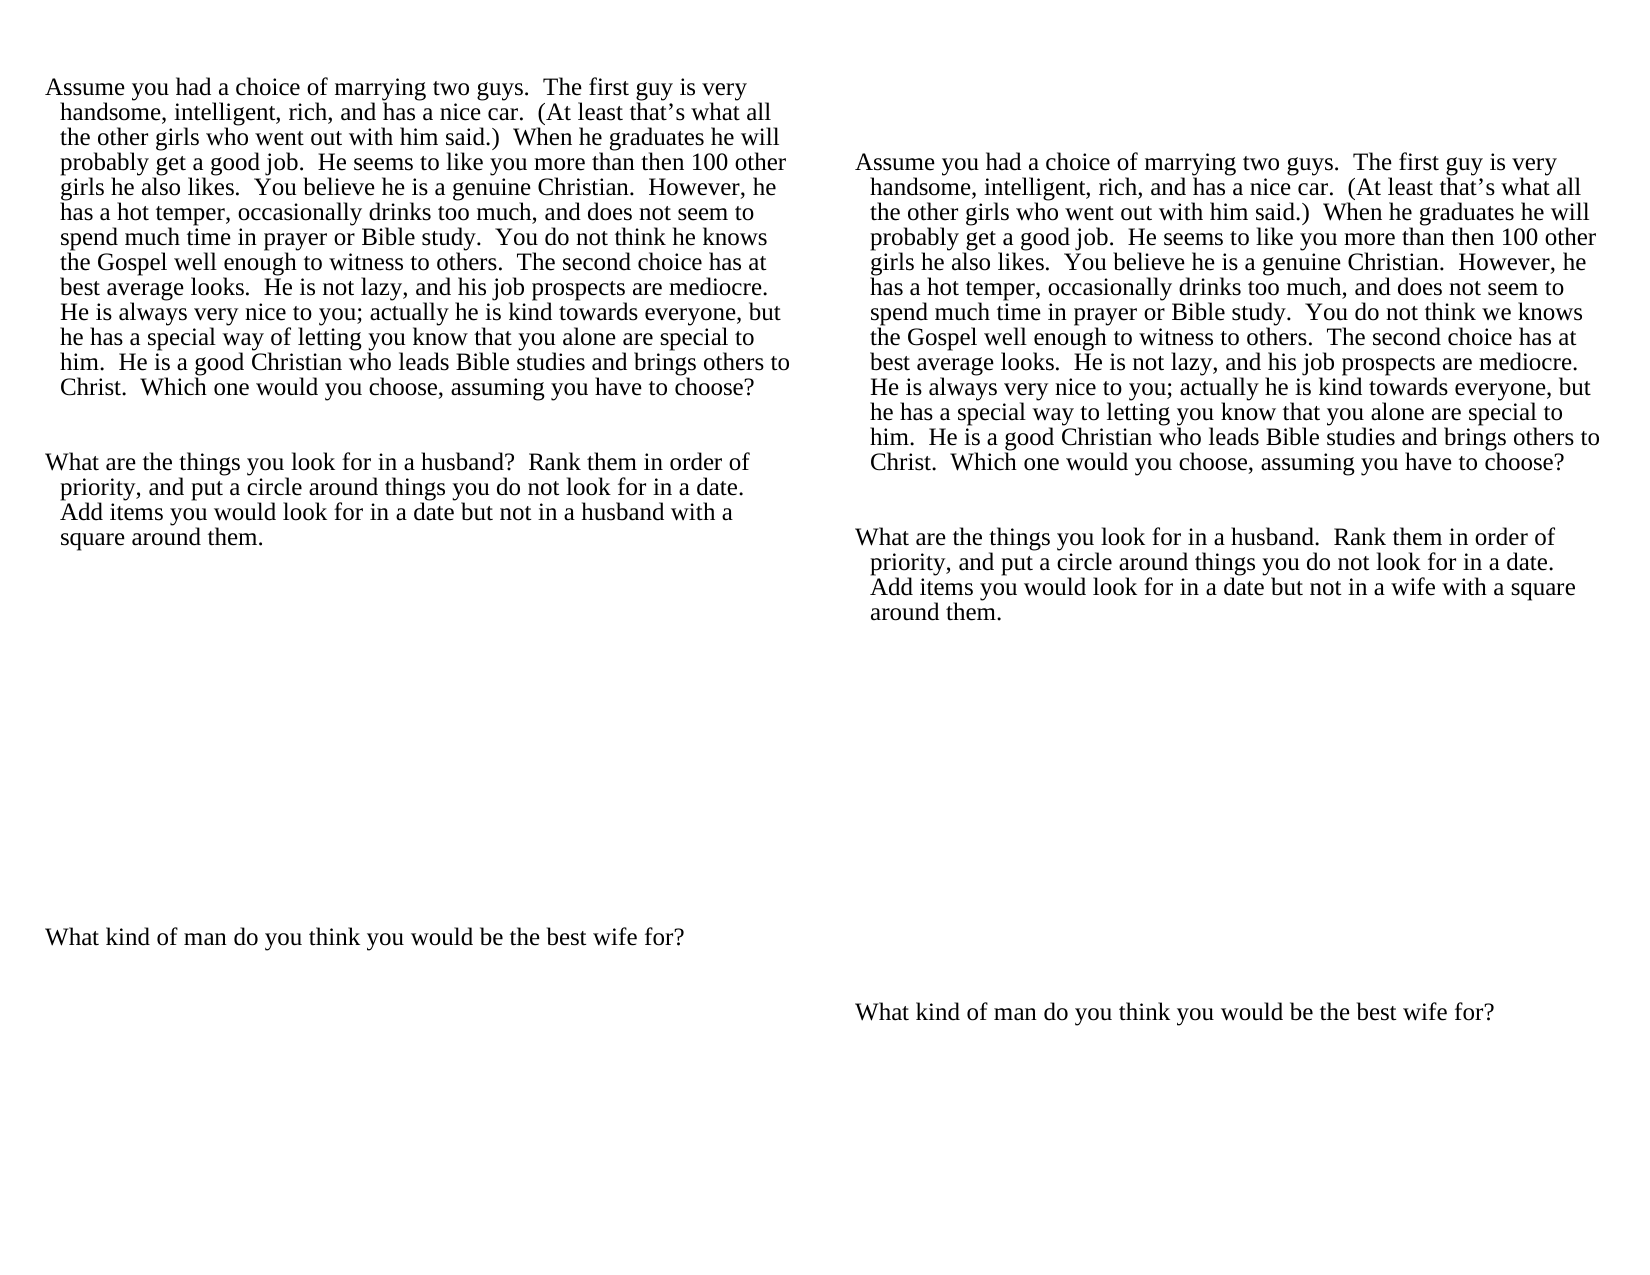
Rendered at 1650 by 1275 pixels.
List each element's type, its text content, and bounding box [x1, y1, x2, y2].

text Assume you had a choice of marrying two guys. The first guy is very handsome, intelligent, rich, and has a nice car. (At least that’s what all the other girls who went out with him said.) When he graduates he will probably get a good job. He seems to like you more than then 100 other girls he also likes. You believe he is a genuine Christian. However, he has a hot temper, occasionally drinks too much, and does not seem to spend much time in prayer or Bible study. You do not think we knows the Gospel well enough to witness to others. The second choice has at best average looks. He is not lazy, and his job prospects are mediocre. He is always very nice to you; actually he is kind towards everyone, but he has a special way to letting you know that you alone are special to him. He is a good Christian who leads Bible studies and brings others to Christ. Which one would you choose, assuming you have to choose? [855, 150, 1605, 475]
text Assume you had a choice of marrying two guys. The first guy is very handsome, intelligent, rich, and has a nice car. (At least that’s what all the other girls who went out with him said.) When he graduates he will probably get a good job. He seems to like you more than then 100 other girls he also likes. You believe he is a genuine Christian. However, he has a hot temper, occasionally drinks too much, and does not seem to spend much time in prayer or Bible study. You do not think he knows the Gospel well enough to witness to others. The second choice has at best average looks. He is not lazy, and his job prospects are mediocre. He is always very nice to you; actually he is kind towards everyone, but he has a special way of letting you know that you alone are special to him. He is a good Christian who leads Bible studies and brings others to Christ. Which one would you choose, assuming you have to choose? [45, 75, 795, 400]
text What are the things you look for in a husband? Rank them in order of priority, and put a circle around things you do not look for in a date. Add items you would look for in a date but not in a husband with a square around them. [45, 450, 795, 550]
text What kind of man do you think you would be the best wife for? [45, 925, 795, 950]
text What kind of man do you think you would be the best wife for? [855, 1000, 1605, 1025]
text What are the things you look for in a husband. Rank them in order of priority, and put a circle around things you do not look for in a date. Add items you would look for in a date but not in a wife with a square around them. [855, 525, 1605, 625]
